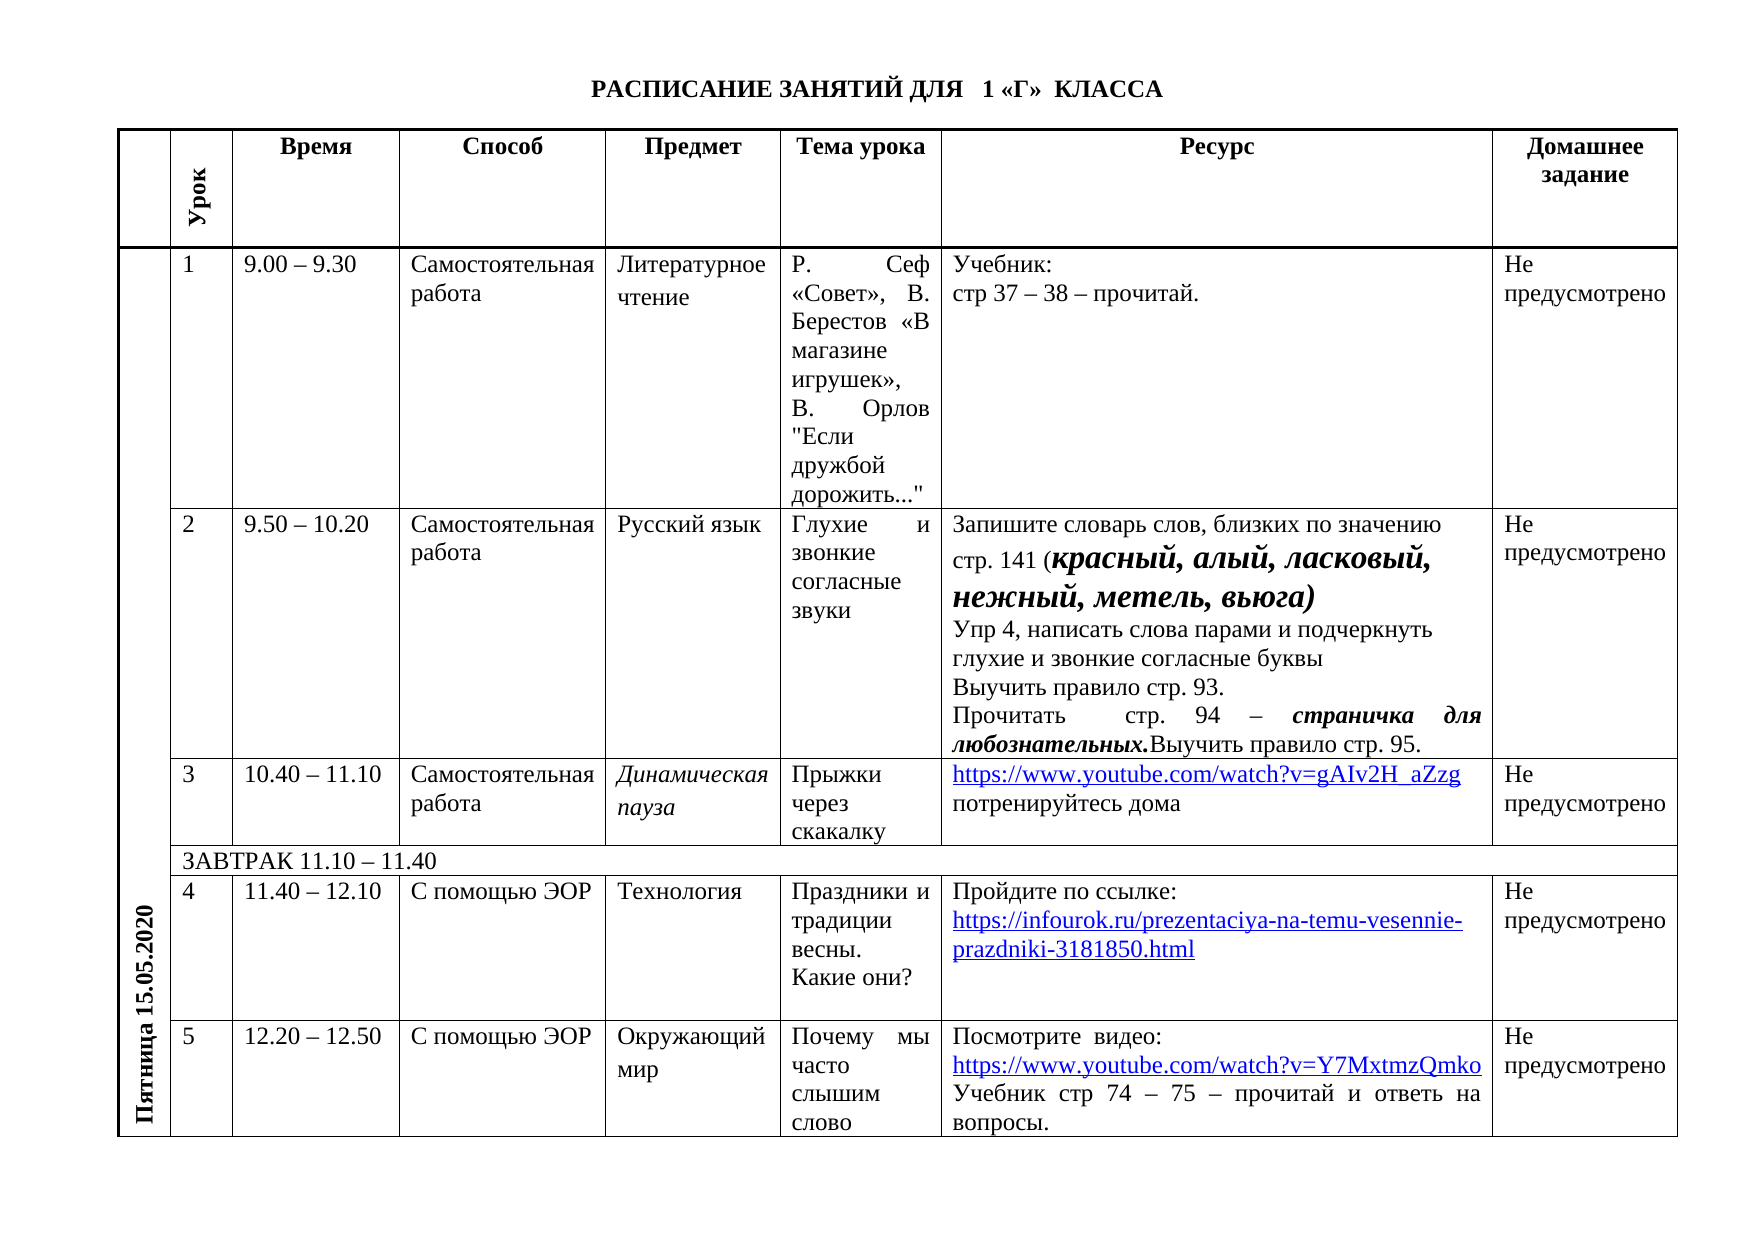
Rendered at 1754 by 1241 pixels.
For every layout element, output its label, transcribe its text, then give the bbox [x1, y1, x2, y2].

table_cell Не предусмотрено [1493, 1021, 1677, 1136]
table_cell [781, 1021, 941, 1136]
table_cell Учебник: стр 37 – 38 – прочитай. [942, 249, 1492, 508]
table_cell 2 [171, 509, 232, 758]
table_cell Самостоятельная работа [400, 759, 605, 845]
table_cell Пятница 15.05.2020 [120, 249, 170, 1136]
table_cell 3 [171, 759, 232, 845]
table_cell Запишите словарь слов, близких по значению стр. 141 (красный, алый, ласковый, нежный, метель, вьюга) Упр 4, написать слова парами и подчеркнуть глухие и звонкие согласные буквы Выучить правило стр. 93. Прочитать стр. 94 – страничка для любознательных.Выучить правило стр. 95. [942, 509, 1492, 758]
table_cell Пройдите по ссылке: https://infourok.ru/prezentaciya-na-temu-vesennie-prazdniki-3181850.html [942, 876, 1492, 1020]
table_cell https://www.youtube.com/watch?v=gAIv2H_aZzg потренируйтесь дома [942, 759, 1492, 845]
table_cell Самостоятельная работа [400, 509, 605, 758]
table_cell 1 [171, 249, 232, 508]
table_header Предмет [606, 131, 780, 246]
table_header Домашнее задание [1493, 131, 1677, 246]
table_cell Литературное чтение [606, 249, 780, 508]
table_cell Русский язык [606, 509, 780, 758]
table_cell Не предусмотрено [1493, 876, 1677, 1020]
table_header [120, 131, 170, 246]
table_cell 10.40 – 11.10 [233, 759, 399, 845]
table_header Способ [400, 131, 605, 246]
table_cell Глухие и звонкие согласные звуки [781, 509, 941, 758]
table_cell Технология [606, 876, 780, 1020]
table_cell 4 [171, 876, 232, 1020]
table_cell Прыжки через скакалку [781, 759, 941, 845]
table_cell Праздники и традиции весны. Какие они? [781, 876, 941, 1020]
table_header Тема урока [781, 131, 941, 246]
table_cell Не предусмотрено [1493, 249, 1677, 508]
table_cell Не предусмотрено [1493, 759, 1677, 845]
table_cell Динамическая пауза [606, 759, 780, 845]
table_cell Самостоятельная работа [400, 249, 605, 508]
table_cell ЗАВТРАК 11.10 – 11.40 [171, 846, 1677, 875]
table_cell Р. Сеф «Совет», В. Берестов «В магазине игрушек», В. Орлов "Если дружбой дорожить..." [781, 249, 941, 508]
table_cell 9.00 – 9.30 [233, 249, 399, 508]
table_header Время [233, 131, 399, 246]
table_cell С помощью ЭОР [400, 1021, 605, 1136]
table_cell Окружающий мир [606, 1021, 780, 1136]
table_cell 9.50 – 10.20 [233, 509, 399, 758]
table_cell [942, 1021, 1492, 1136]
table_cell 5 [171, 1021, 232, 1136]
table_cell 11.40 – 12.10 [233, 876, 399, 1020]
table_header Ресурс [942, 131, 1492, 246]
text РАСПИСАНИЕ ЗАНЯТИЙ ДЛЯ 1 «Г» КЛАССА [118, 74, 1636, 103]
table_header Урок [171, 131, 232, 246]
table_cell Не предусмотрено [1493, 509, 1677, 758]
table_cell С помощью ЭОР [400, 876, 605, 1020]
table_cell 12.20 – 12.50 [233, 1021, 399, 1136]
